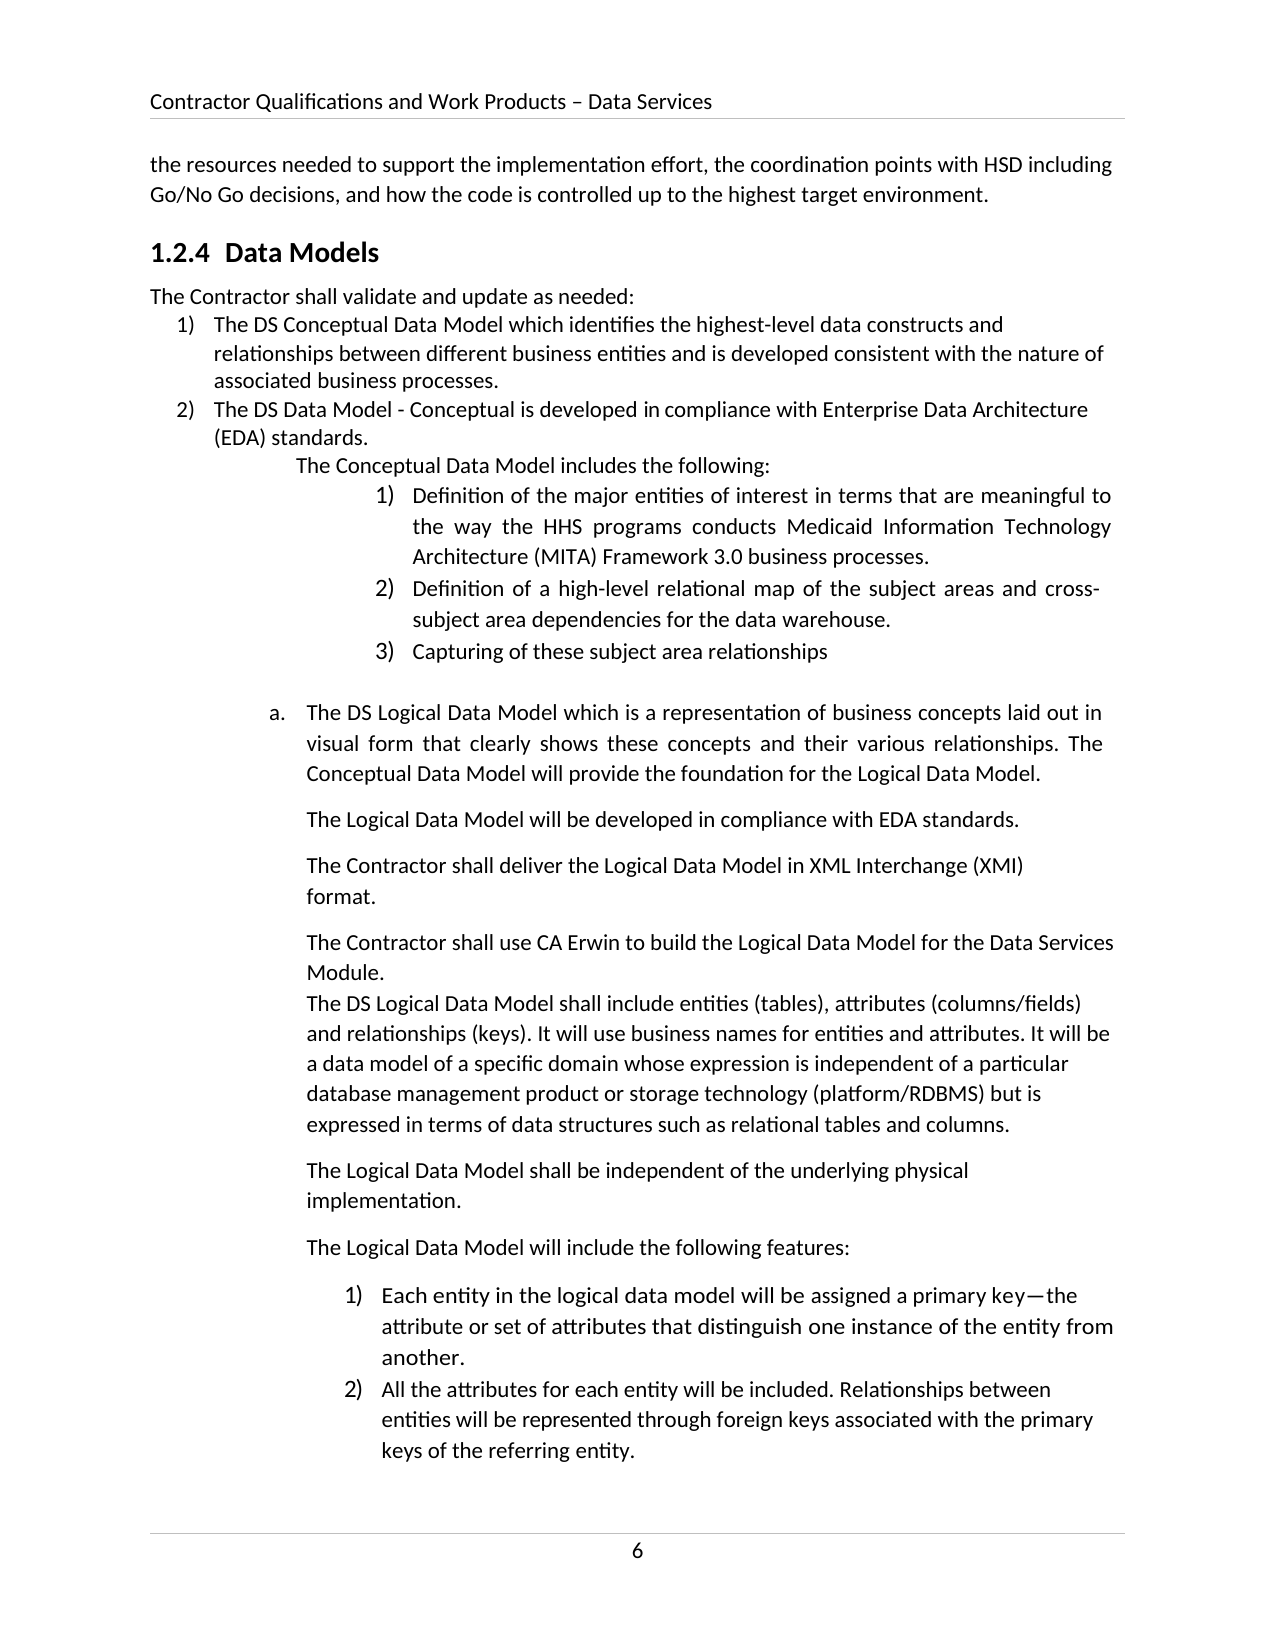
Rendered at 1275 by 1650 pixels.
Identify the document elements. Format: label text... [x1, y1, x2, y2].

list The DS Conceptual Data Model which identifies the highest-level data constructs and relationships between different business entities and is developed consistent with the nature of associated business processes. [176, 311, 1125, 395]
list Definition of a high-level relational map of the subject areas and cross-subject area dependencies for the data warehouse. [375, 572, 1102, 633]
text The Contractor shall validate and update as needed: [150, 282, 1125, 311]
text The Conceptual Data Model includes the following: [296, 451, 1125, 479]
text The DS Logical Data Model shall include entities (tables), attributes (columns/fields) and relationships (keys). It will use business names for entities and attributes. It will be a data model of a specific domain whose expression is independent of a particular database management product or storage technology (platform/RDBMS) but is expressed in terms of data structures such as relational tables and columns. [306, 989, 1119, 1138]
list Each entity in the logical data model will be assigned a primary key-the attribute or set of attributes that distinguish one instance of the entity from another. [344, 1280, 1115, 1371]
text The Contractor shall use CA Erwin to build the Logical Data Model for the Data Services Module. [306, 928, 1125, 987]
text The Logical Data Model will include the following features: [306, 1233, 1045, 1261]
text The Contractor shall deliver the Logical Data Model in XML Interchange (XMI) format. [306, 852, 1086, 910]
list The DS Logical Data Model which is a representation of business concepts laid out in visual form that clearly shows these concepts and their various relationships. The Conceptual Data Model will provide the foundation for the Logical Data Model. [269, 698, 1104, 787]
text The Logical Data Model will be developed in compliance with EDA standards. [306, 805, 1113, 833]
list Definition of the major entities of interest in terms that are meaningful to the way the HHS programs conducts Medicaid Information Technology Architecture (MITA) Framework 3.0 business processes. [375, 479, 1112, 570]
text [150, 150, 1125, 208]
subtitle Data Models [150, 234, 1125, 270]
text The Logical Data Model shall be independent of the underlying physical implementation. [306, 1156, 1055, 1214]
list The DS Data Model - Conceptual is developed in compliance with Enterprise Data Architecture (EDA) standards. [176, 395, 1125, 451]
list Capturing of these subject area relationships [375, 635, 1102, 666]
list All the attributes for each entity will be included. Relationships between entities will be represented through foreign keys associated with the primary keys of the referring entity. [344, 1373, 1104, 1464]
